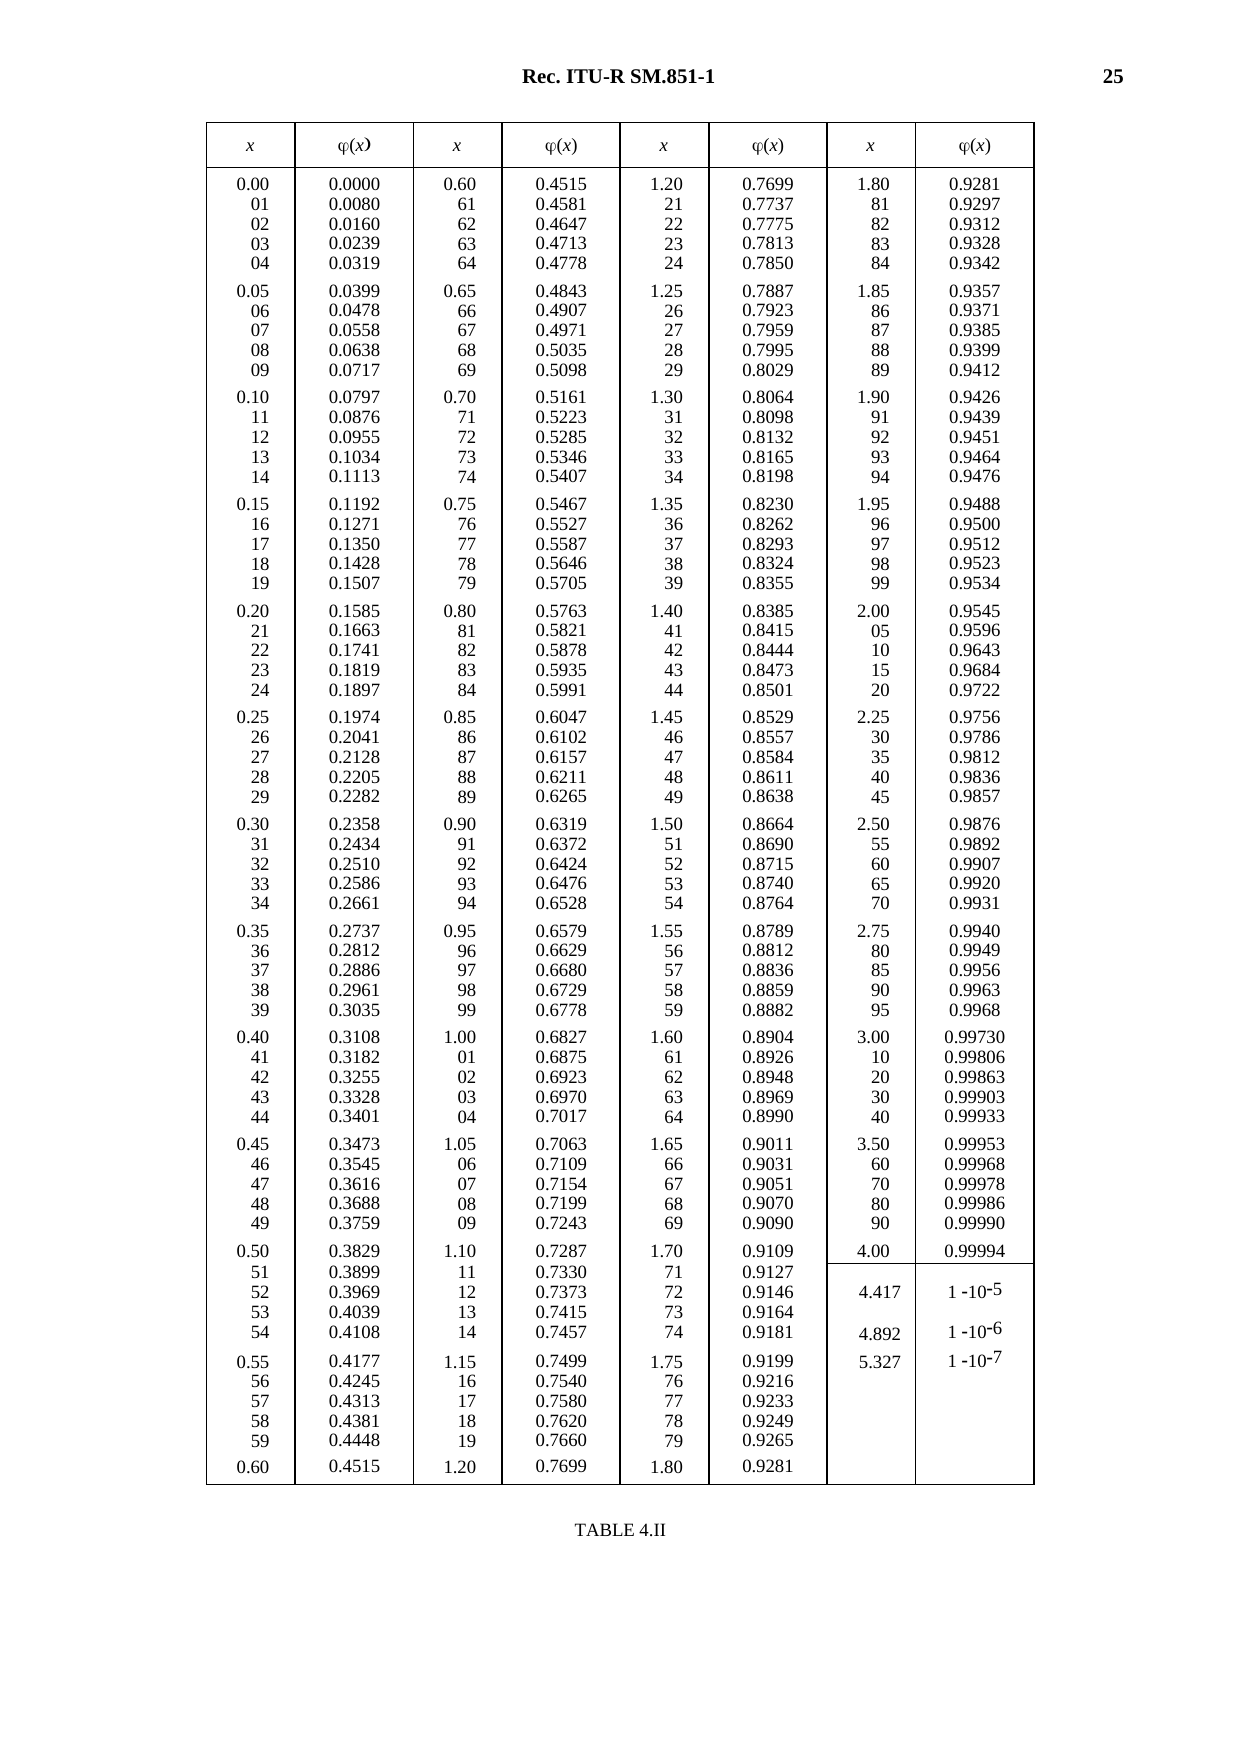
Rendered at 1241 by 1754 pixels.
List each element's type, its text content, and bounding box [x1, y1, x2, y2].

table_cell 0.3473 0.3545 0.3616 0.3688 0.3759 [296, 1128, 413, 1235]
table_cell 2.75 80 85 90 95 [828, 915, 915, 1022]
table_cell 1 10 1 10 [916, 1264, 1033, 1346]
table_cell 0.7063 0.7109 0.7154 0.7199 0.7243 [503, 1128, 619, 1235]
table_cell 1.95 96 97 98 99 [828, 488, 915, 595]
table_cell 0.00 01 02 03 04 [207, 168, 294, 275]
table_cell 0.25 26 27 28 29 [207, 702, 294, 808]
table_cell 0.90 91 92 93 94 [414, 808, 501, 915]
table_cell 1.50 51 52 53 54 [621, 808, 708, 915]
table_cell 0.6047 0.6102 0.6157 0.6211 0.6265 [503, 702, 619, 808]
table_cell 1.20 21 22 23 24 [621, 168, 708, 275]
table_cell 0.85 86 87 88 89 [414, 702, 501, 808]
table_header x [207, 123, 294, 167]
table_cell 0.7699 0.7737 0.7775 0.7813 0.7850 [710, 168, 826, 275]
table_cell 0.80 81 82 83 84 [414, 595, 501, 702]
table_cell 2.25 30 35 40 45 [828, 702, 915, 808]
table_cell 1.75 76 77 78 79 1.80 [621, 1346, 708, 1484]
table_cell 0.9545 0.9596 0.9643 0.9684 0.9722 [916, 595, 1033, 702]
table_cell 0.15 16 17 18 19 [207, 488, 294, 595]
table_header (x) [710, 123, 826, 167]
table_cell 1.70 [621, 1235, 708, 1262]
table_cell 0.8064 0.8098 0.8132 0.8165 0.8198 [710, 382, 826, 488]
table_cell 0.40 41 42 43 44 [207, 1022, 294, 1128]
table_cell 0.6827 0.6875 0.6923 0.6970 0.7017 [503, 1022, 619, 1128]
table_header x [828, 123, 915, 167]
table_cell 1.85 86 87 88 89 [828, 275, 915, 382]
table_cell 0.35 36 37 38 39 [207, 915, 294, 1022]
table_cell 0.0000 0.0080 0.0160 0.0239 0.0319 [296, 168, 413, 275]
table_cell 0.9357 0.9371 0.9385 0.9399 0.9412 [916, 275, 1033, 382]
table_cell 0.30 31 32 33 34 [207, 808, 294, 915]
table_cell 1.65 66 67 68 69 [621, 1128, 708, 1235]
table_cell 0.9940 0.9949 0.9956 0.9963 0.9968 [916, 915, 1033, 1022]
table_cell 1.25 26 27 28 29 [621, 275, 708, 382]
table_cell 3.00 10 20 30 40 [828, 1022, 915, 1128]
table_cell 0.45 46 47 48 49 [207, 1128, 294, 1235]
table_cell 0.99953 0.99968 0.99978 0.99986 0.99990 [916, 1128, 1033, 1235]
table_cell 0.4843 0.4907 0.4971 0.5035 0.5098 [503, 275, 619, 382]
text TABLE 4.II [113, 1519, 1127, 1541]
table_cell 0.70 71 72 73 74 [414, 382, 501, 488]
table_cell 0.99994 [916, 1235, 1033, 1262]
table_cell 1.80 81 82 83 84 [828, 168, 915, 275]
table_cell 0.7887 0.7923 0.7959 0.7995 0.8029 [710, 275, 826, 382]
table_cell 4.417 4.892 [828, 1264, 915, 1346]
table_cell 0.5763 0.5821 0.5878 0.5935 0.5991 [503, 595, 619, 702]
table_cell 0.99730 0.99806 0.99863 0.99903 0.99933 [916, 1022, 1033, 1128]
table_cell 0.8904 0.8926 0.8948 0.8969 0.8990 [710, 1022, 826, 1128]
table_cell 0.9488 0.9500 0.9512 0.9523 0.9534 [916, 488, 1033, 595]
table_cell 0.8664 0.8690 0.8715 0.8740 0.8764 [710, 808, 826, 915]
table_cell 0.9281 0.9297 0.9312 0.9328 0.9342 [916, 168, 1033, 275]
table_cell 71 72 73 74 [621, 1263, 708, 1346]
table_cell 0.0797 0.0876 0.0955 0.1034 0.1113 [296, 382, 413, 488]
table_cell 1.30 31 32 33 34 [621, 382, 708, 488]
table_header x [621, 123, 708, 167]
table_cell 0.60 61 62 63 64 [414, 168, 501, 275]
table_cell 0.3829 [296, 1235, 413, 1262]
table_cell 0.3899 0.3969 0.4039 0.4108 [296, 1263, 413, 1346]
table_cell 51 52 53 54 [207, 1263, 294, 1346]
table_cell 0.8385 0.8415 0.8444 0.8473 0.8501 [710, 595, 826, 702]
table_cell 0.9199 0.9216 0.9233 0.9249 0.9265 0.9281 [710, 1346, 826, 1484]
table_cell 0.9011 0.9031 0.9051 0.9070 0.9090 [710, 1128, 826, 1235]
table_cell 1.00 01 02 03 04 [414, 1022, 501, 1128]
table_cell 0.0399 0.0478 0.0558 0.0638 0.0717 [296, 275, 413, 382]
table_cell 1.55 56 57 58 59 [621, 915, 708, 1022]
table_cell 0.1974 0.2041 0.2128 0.2205 0.2282 [296, 702, 413, 808]
table_cell 0.55 56 57 58 59 0.60 [207, 1346, 294, 1484]
table_cell 0.5161 0.5223 0.5285 0.5346 0.5407 [503, 382, 619, 488]
table_header x [414, 123, 501, 167]
table_cell 5.327 [828, 1346, 915, 1484]
table_cell 0.7330 0.7373 0.7415 0.7457 [503, 1263, 619, 1346]
table_cell 1.60 61 62 63 64 [621, 1022, 708, 1128]
table_header (x) [503, 123, 619, 167]
table_cell 0.8230 0.8262 0.8293 0.8324 0.8355 [710, 488, 826, 595]
table_cell 0.1192 0.1271 0.1350 0.1428 0.1507 [296, 488, 413, 595]
table_cell 0.3108 0.3182 0.3255 0.3328 0.3401 [296, 1022, 413, 1128]
table_cell 0.7287 [503, 1235, 619, 1262]
table_cell 0.6319 0.6372 0.6424 0.6476 0.6528 [503, 808, 619, 915]
table_cell 1.40 41 42 43 44 [621, 595, 708, 702]
table_cell 0.7499 0.7540 0.7580 0.7620 0.7660 0.7699 [503, 1346, 619, 1484]
table_cell 2.50 55 60 65 70 [828, 808, 915, 915]
table_header (x [296, 123, 413, 167]
table_cell 0.9127 0.9146 0.9164 0.9181 [710, 1263, 826, 1346]
table_cell 2.00 05 10 15 20 [828, 595, 915, 702]
table_cell 0.9109 [710, 1235, 826, 1262]
table_cell 1.90 91 92 93 94 [828, 382, 915, 488]
table_cell 4.00 [828, 1235, 915, 1262]
table_cell 0.2737 0.2812 0.2886 0.2961 0.3035 [296, 915, 413, 1022]
table_cell 0.9756 0.9786 0.9812 0.9836 0.9857 [916, 702, 1033, 808]
table_cell 0.10 11 12 13 14 [207, 382, 294, 488]
table_cell 1.45 46 47 48 49 [621, 702, 708, 808]
table_header (x) [916, 123, 1033, 167]
table_cell 1 107 [916, 1346, 1033, 1484]
table_cell 1.15 16 17 18 19 1.20 [414, 1346, 501, 1484]
table_cell 0.50 [207, 1235, 294, 1262]
table_cell 0.6579 0.6629 0.6680 0.6729 0.6778 [503, 915, 619, 1022]
table_cell 0.4515 0.4581 0.4647 0.4713 0.4778 [503, 168, 619, 275]
table_cell 0.9876 0.9892 0.9907 0.9920 0.9931 [916, 808, 1033, 915]
table_cell 0.8529 0.8557 0.8584 0.8611 0.8638 [710, 702, 826, 808]
table_cell 0.8789 0.8812 0.8836 0.8859 0.8882 [710, 915, 826, 1022]
table_cell 0.75 76 77 78 79 [414, 488, 501, 595]
table_cell 1.05 06 07 08 09 [414, 1128, 501, 1235]
table_cell 1.35 36 37 38 39 [621, 488, 708, 595]
table_cell 0.05 06 07 08 09 [207, 275, 294, 382]
table_cell 0.4177 0.4245 0.4313 0.4381 0.4448 0.4515 [296, 1346, 413, 1484]
table_cell 0.5467 0.5527 0.5587 0.5646 0.5705 [503, 488, 619, 595]
table_cell 0.95 96 97 98 99 [414, 915, 501, 1022]
table_cell 3.50 60 70 80 90 [828, 1128, 915, 1235]
table_cell 0.2358 0.2434 0.2510 0.2586 0.2661 [296, 808, 413, 915]
table_cell 11 12 13 14 [414, 1263, 501, 1346]
table_cell 0.9426 0.9439 0.9451 0.9464 0.9476 [916, 382, 1033, 488]
table_cell 1.10 [414, 1235, 501, 1262]
table_cell 0.1585 0.1663 0.1741 0.1819 0.1897 [296, 595, 413, 702]
table_cell 0.65 66 67 68 69 [414, 275, 501, 382]
table_cell 0.20 21 22 23 24 [207, 595, 294, 702]
